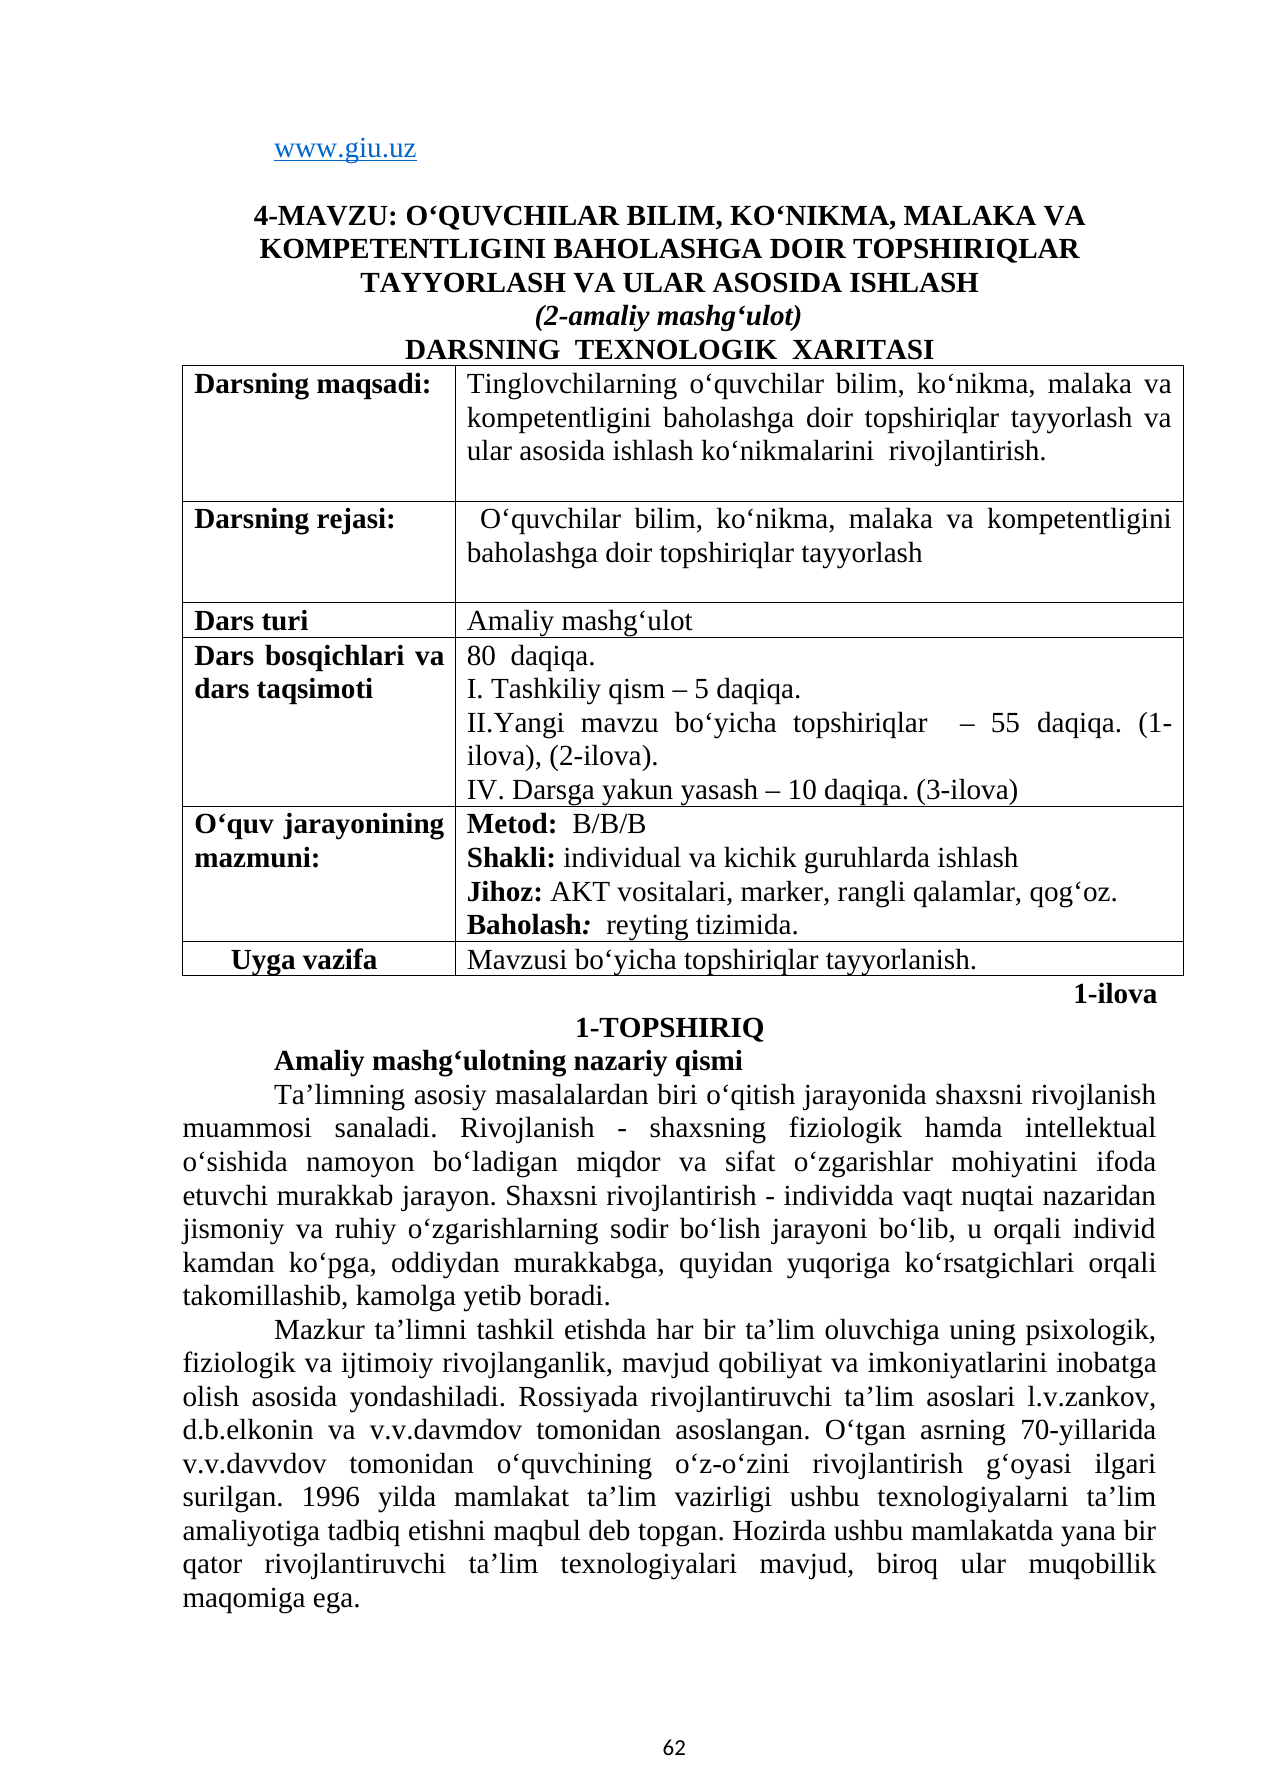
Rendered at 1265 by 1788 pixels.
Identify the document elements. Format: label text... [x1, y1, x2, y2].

table_cell O‘quv jarayonining mazmuni: [183, 807, 455, 941]
table_cell Mavzusi bo‘yicha topshiriqlar tayyorlanish. [456, 942, 1183, 975]
text Ta’limning asosiy masalalardan biri o‘qitish jarayonida shaxsni rivojlanish muammosi sanaladi. Rivojlanish - shaxsning fiziologik hamda intellektual o‘sishida namoyon bo‘ladigan miqdor va sifat o‘zgarishlar mohiyatini ifoda etuvchi murakkab jarayon. Shaxsni rivojlantirish - individda vaqt nuqtai nazaridan jismoniy va ruhiy o‘zgarishlarning sodir bo‘lish jarayoni bo‘lib, u orqali individ kamdan ko‘pga, oddiydan murakkabga, quyidan yuqoriga ko‘rsatgichlari orqali takomillashib, kamolga yetib boradi. [182, 1077, 1157, 1312]
text 4-MAVZU: O‘QUVCHILAR BILIM, KO‘NIKMA, MALAKA VA KOMPETENTLIGINI BAHOLASHGA DOIR TOPSHIRIQLAR TAYYORLASH VA ULAR ASOSIDA ISHLASH [182, 198, 1157, 298]
table_cell Dars bosqichlari va dars taqsimoti [183, 638, 455, 806]
table_cell O‘quvchilar bilim, ko‘nikma, malaka va kompetentligini baholashga doir topshiriqlar tayyorlash [456, 502, 1183, 602]
text 1-ilova [182, 976, 1157, 1010]
table_header Darsning maqsadi: [183, 366, 455, 501]
table_header Tinglovchilarning o‘quvchilar bilim, ko‘nikma, malaka va kompetentligini baholashga doir topshiriqlar tayyorlash va ular asosida ishlash ko‘nikmalarini rivojlantirish. [456, 366, 1183, 501]
table_cell Dars turi [183, 603, 455, 637]
table_cell Uyga vazifa [183, 942, 455, 975]
table_cell Amaliy mashg‘ulot [456, 603, 1183, 637]
text 1-TOPSHIRIQ [182, 1010, 1157, 1043]
text www.giu.uz [182, 131, 1157, 164]
text (2-amaliy mashg‘ulot) [182, 298, 1157, 332]
text Darsning texnologik xaritasi [182, 332, 1157, 365]
table_cell Darsning rejasi: [183, 502, 455, 602]
table_cell 80 daqiqa. I. Tashkiliy qism – 5 daqiqa. II.Yangi mavzu bo‘yicha topshiriqlar – 55 daqiqa. (1-ilova), (2-ilova). IV. Darsga yakun yasash – 10 daqiqa. (3-ilova) [456, 638, 1183, 806]
table_cell Metod: B/B/B Shakli: individual va kichik guruhlarda ishlash Jihoz: AKT vositalari, marker, rangli qalamlar, qog‘oz. Baholash: reyting tizimida. [456, 807, 1183, 941]
text Mazkur ta’limni tashkil etishda har bir ta’lim oluvchiga uning psixologik, fiziologik va ijtimoiy rivojlanganlik, mavjud qobiliyat va imkoniyatlarini inobatga olish asosida yondashiladi. Rossiyada rivojlantiruvchi ta’lim asoslari l.v.zankov, d.b.elkonin va v.v.davmdov tomonidan asoslangan. O‘tgan asrning 70-yillarida v.v.davvdov tomonidan o‘quvchining o‘z-o‘zini rivojlantirish g‘oyasi ilgari surilgan. 1996 yilda mamlakat ta’lim vazirligi ushbu texnologiyalarni ta’lim amaliyotiga tadbiq etishni maqbul deb topgan. Hozirda ushbu mamlakatda yana bir qator rivojlantiruvchi ta’lim texnologiyalari mavjud, biroq ular muqobillik maqomiga ega. [182, 1312, 1157, 1614]
text Amaliy mashg‘ulotning nazariy qismi [182, 1043, 1157, 1077]
